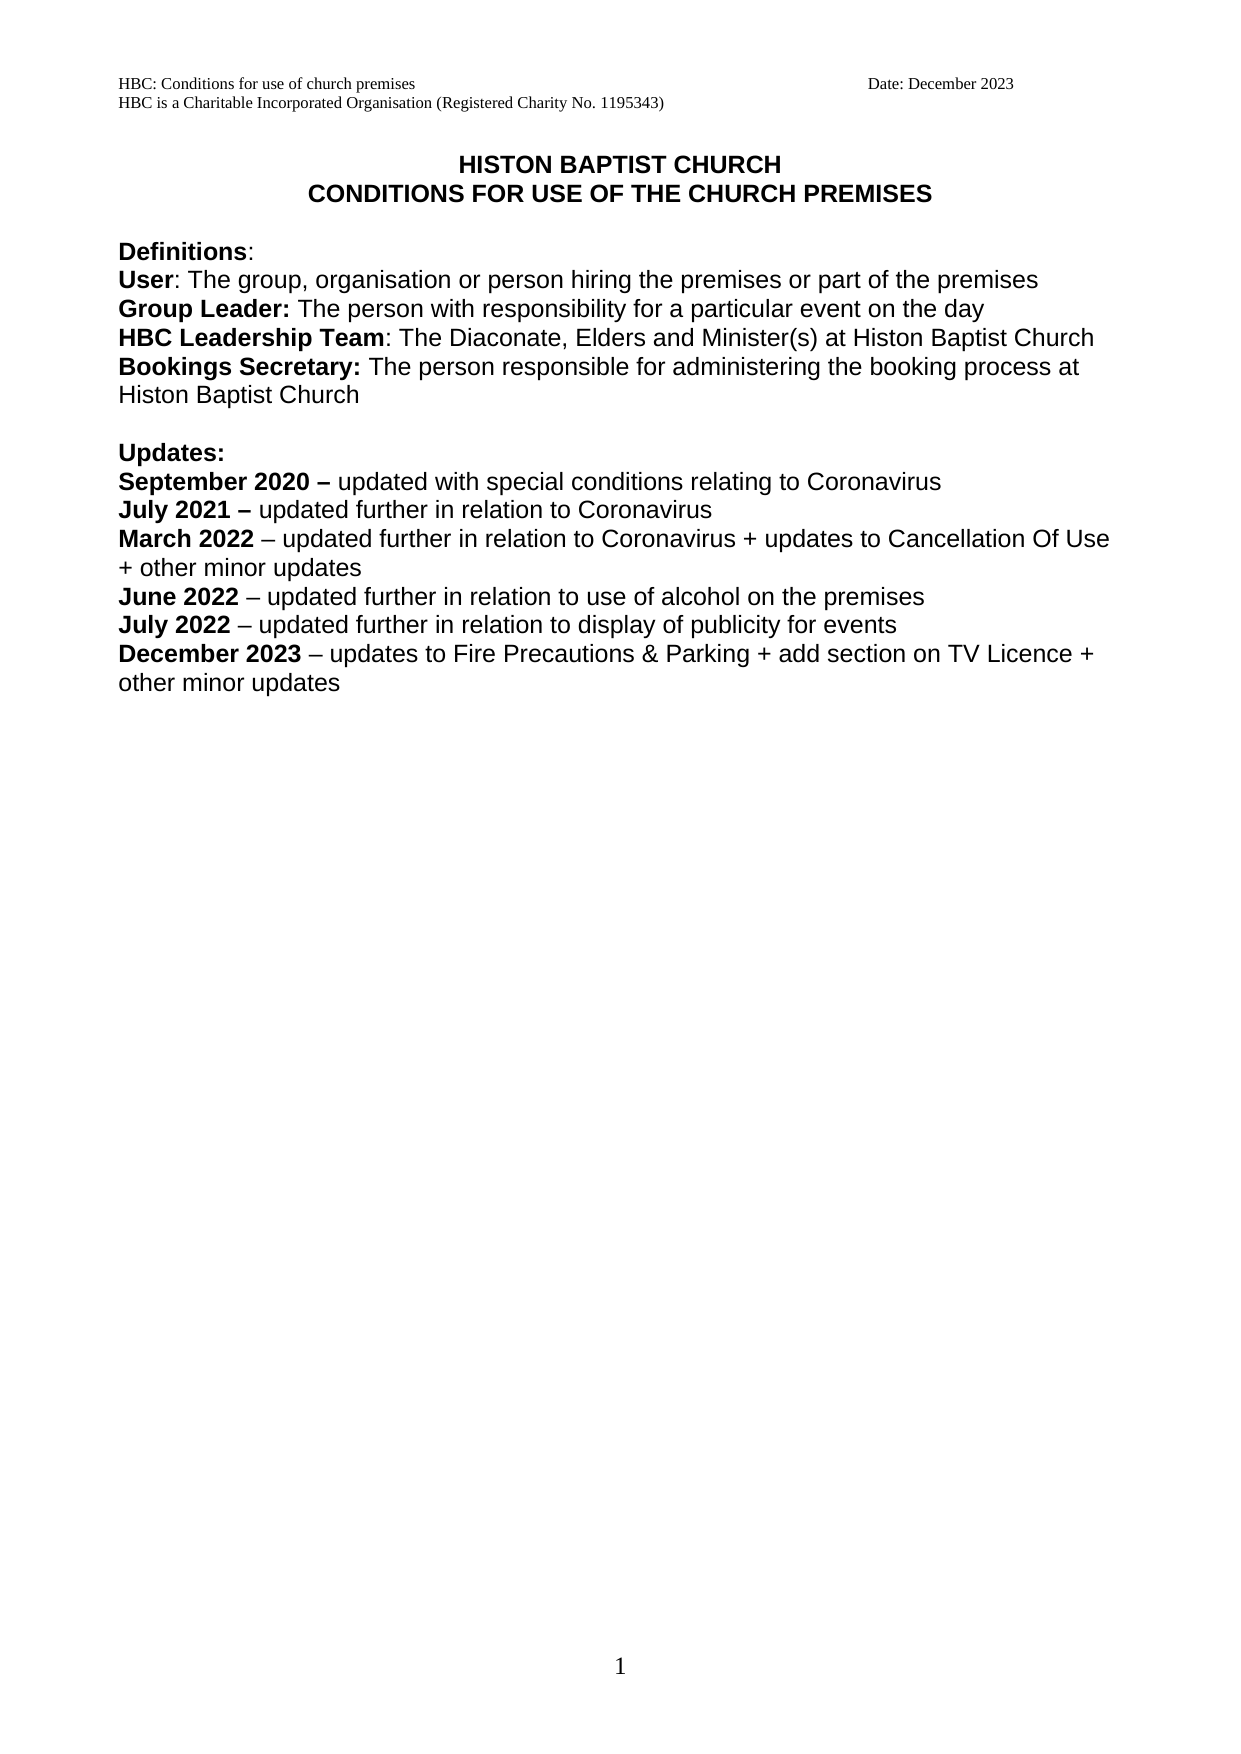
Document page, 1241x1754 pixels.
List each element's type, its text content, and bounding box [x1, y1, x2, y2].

text September 2020 – updated with special conditions relating to Coronavirus [118, 467, 1122, 496]
text July 2021 – updated further in relation to Coronavirus [118, 496, 1122, 524]
text June 2022 – updated further in relation to use of alcohol on the premises [118, 582, 1122, 611]
text December 2023 – updates to Fire Precautions & Parking + add section on TV Licence + other minor updates [118, 639, 1122, 697]
text July 2022 – updated further in relation to display of publicity for events [118, 611, 1122, 639]
text Updates: [118, 438, 1122, 467]
text March 2022 – updated further in relation to Coronavirus + updates to Cancellation Of Use + other minor updates [118, 524, 1122, 582]
text User: The group, organisation or person hiring the premises or part of the premises [118, 266, 1122, 294]
text HBC Leadership Team: The Diaconate, Elders and Minister(s) at Church [118, 323, 1122, 352]
text Group Leader: The person with responsibility for a particular event on the day [118, 294, 1122, 323]
text Definitions: [118, 237, 1122, 266]
text CONDITIONS FOR USE OF THE CHURCH PREMISES [118, 179, 1122, 208]
text Bookings Secretary: The person responsible for administering the booking process at Histon Baptist Church [118, 352, 1122, 409]
